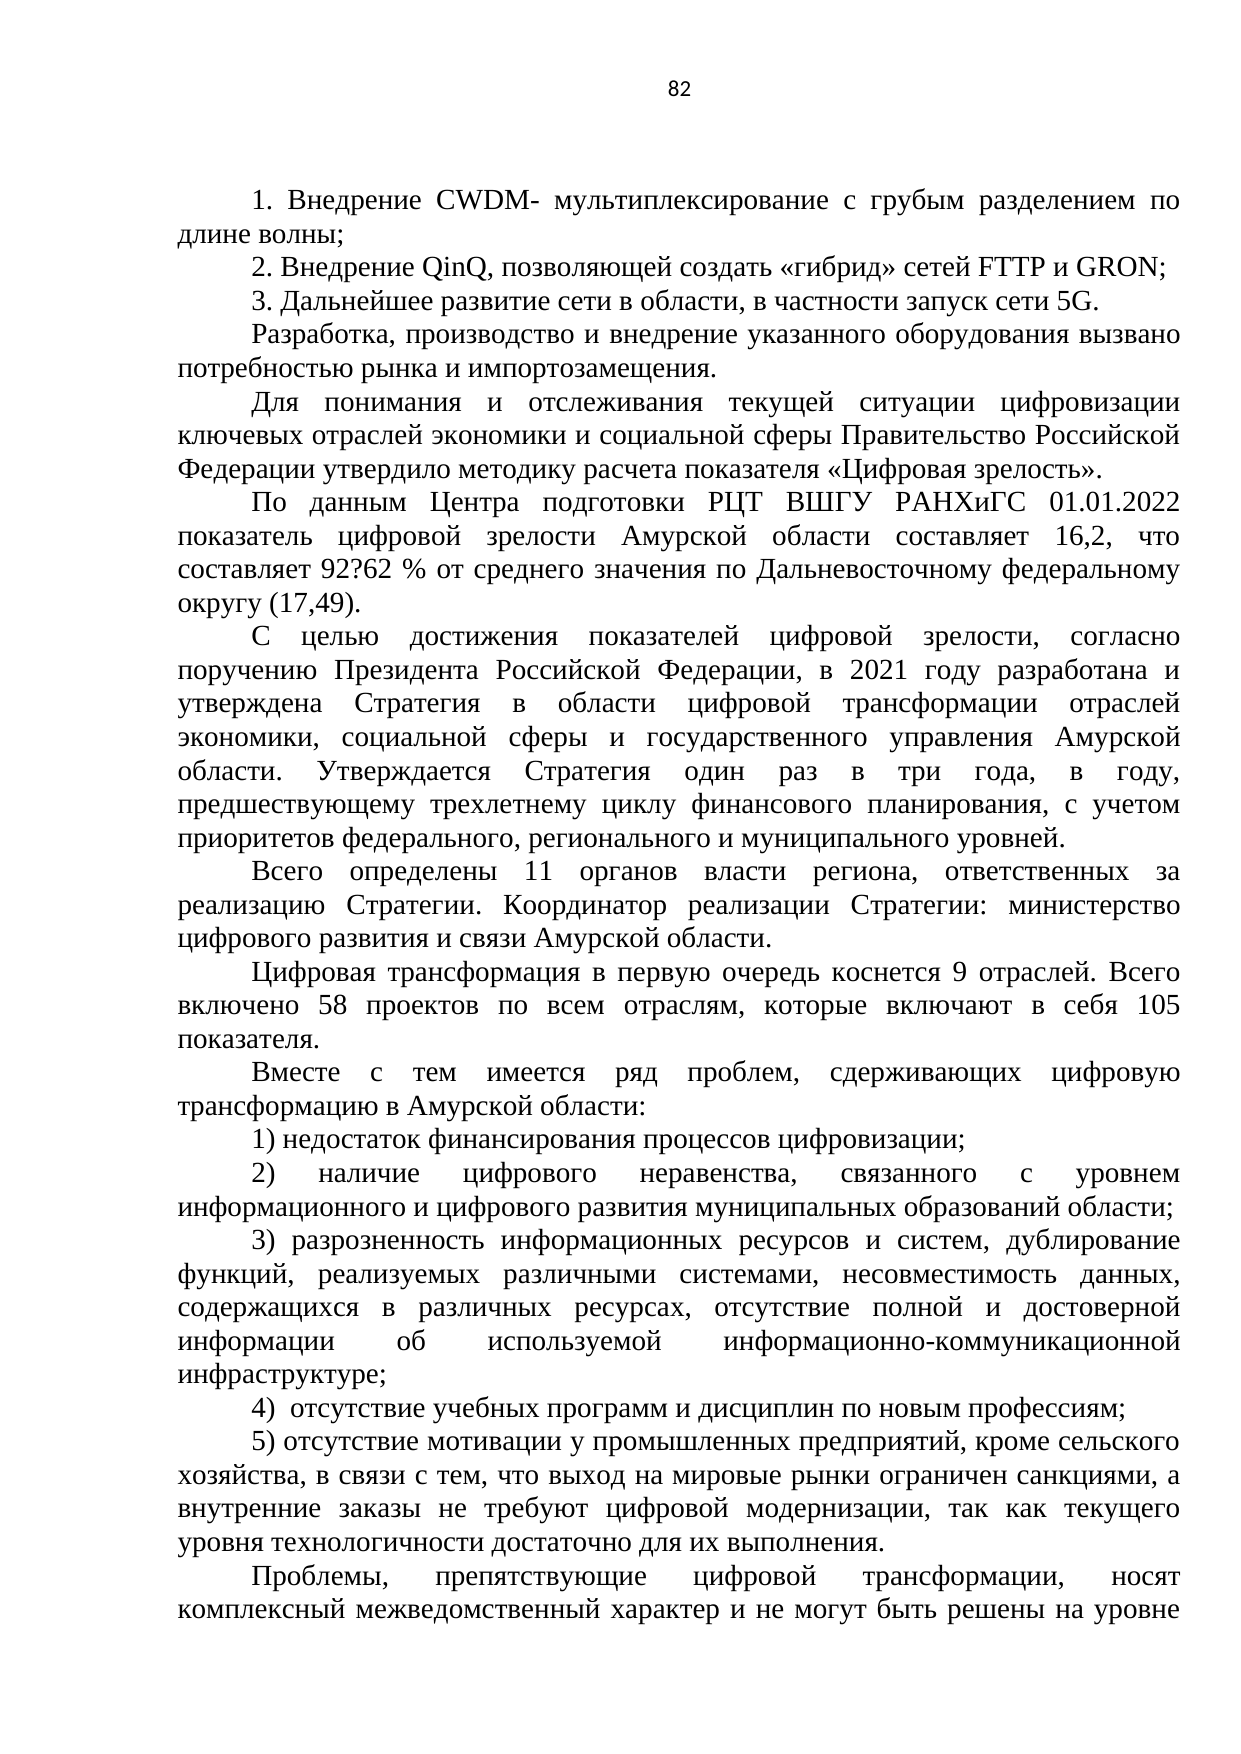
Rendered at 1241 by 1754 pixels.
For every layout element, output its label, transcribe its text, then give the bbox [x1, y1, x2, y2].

text Вместе с тем имеется ряд проблем, сдерживающих цифровую трансформацию в Амурской области: [177, 1054, 1181, 1122]
text 2) наличие цифрового неравенства, связанного с уровнем информационного и цифрового развития муниципальных образований области; [177, 1155, 1181, 1222]
text Для понимания и отслеживания текущей ситуации цифровизации ключевых отраслей экономики и социальной сферы Правительство Российской Федерации утвердило методику расчета показателя «Цифровая зрелость». [177, 384, 1181, 484]
text 4) отсутствие учебных программ и дисциплин по новым профессиям; [177, 1390, 1181, 1423]
text Всего определены 11 органов власти региона, ответственных за реализацию Стратегии. Координатор реализации Стратегии: министерство цифрового развития и связи Амурской области. [177, 853, 1181, 954]
text С целью достижения показателей цифровой зрелости, согласно поручению Президента Российской Федерации, в 2021 году разработана и утверждена Стратегия в области цифровой трансформации отраслей экономики, социальной сферы и государственного управления Амурской области. Утверждается Стратегия один раз в три года, в году, предшествующему трехлетнему циклу финансового планирования, с учетом приоритетов федерального, регионального и муниципального уровней. [177, 618, 1181, 853]
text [177, 1558, 1181, 1625]
text По данным Центра подготовки РЦТ ВШГУ РАНХиГС 01.01.2022 показатель цифровой зрелости Амурской области составляет 16,2, что составляет 92?62 % от среднего значения по Дальневосточному федеральному округу (17,49). [177, 484, 1181, 618]
text 3) разрозненность информационных ресурсов и систем, дублирование функций, реализуемых различными системами, несовместимость данных, содержащихся в различных ресурсах, отсутствие полной и достоверной информации об используемой информационно-коммуникационной инфраструктуре; [177, 1222, 1181, 1390]
text 1. Внедрение CWDM- мультиплексирование с грубым разделением по длине волны; [177, 182, 1181, 249]
text Разработка, производство и внедрение указанного оборудования вызвано потребностью рынка и импортозамещения. [177, 317, 1181, 384]
text 2. Внедрение QinQ, позволяющей создать «гибрид» сетей FTTP и GRON; [177, 249, 1181, 283]
text 3. Дальнейшее развитие сети в области, в частности запуск сети 5G. [177, 283, 1181, 317]
text 5) отсутствие мотивации у промышленных предприятий, кроме сельского хозяйства, в связи с тем, что выход на мировые рынки ограничен санкциями, а внутренние заказы не требуют цифровой модернизации, так как текущего уровня технологичности достаточно для их выполнения. [177, 1423, 1181, 1558]
text 1) недостаток финансирования процессов цифровизации; [177, 1122, 1181, 1155]
text Цифровая трансформация в первую очередь коснется 9 отраслей. Всего включено 58 проектов по всем отраслям, которые включают в себя 105 показателя. [177, 954, 1181, 1054]
